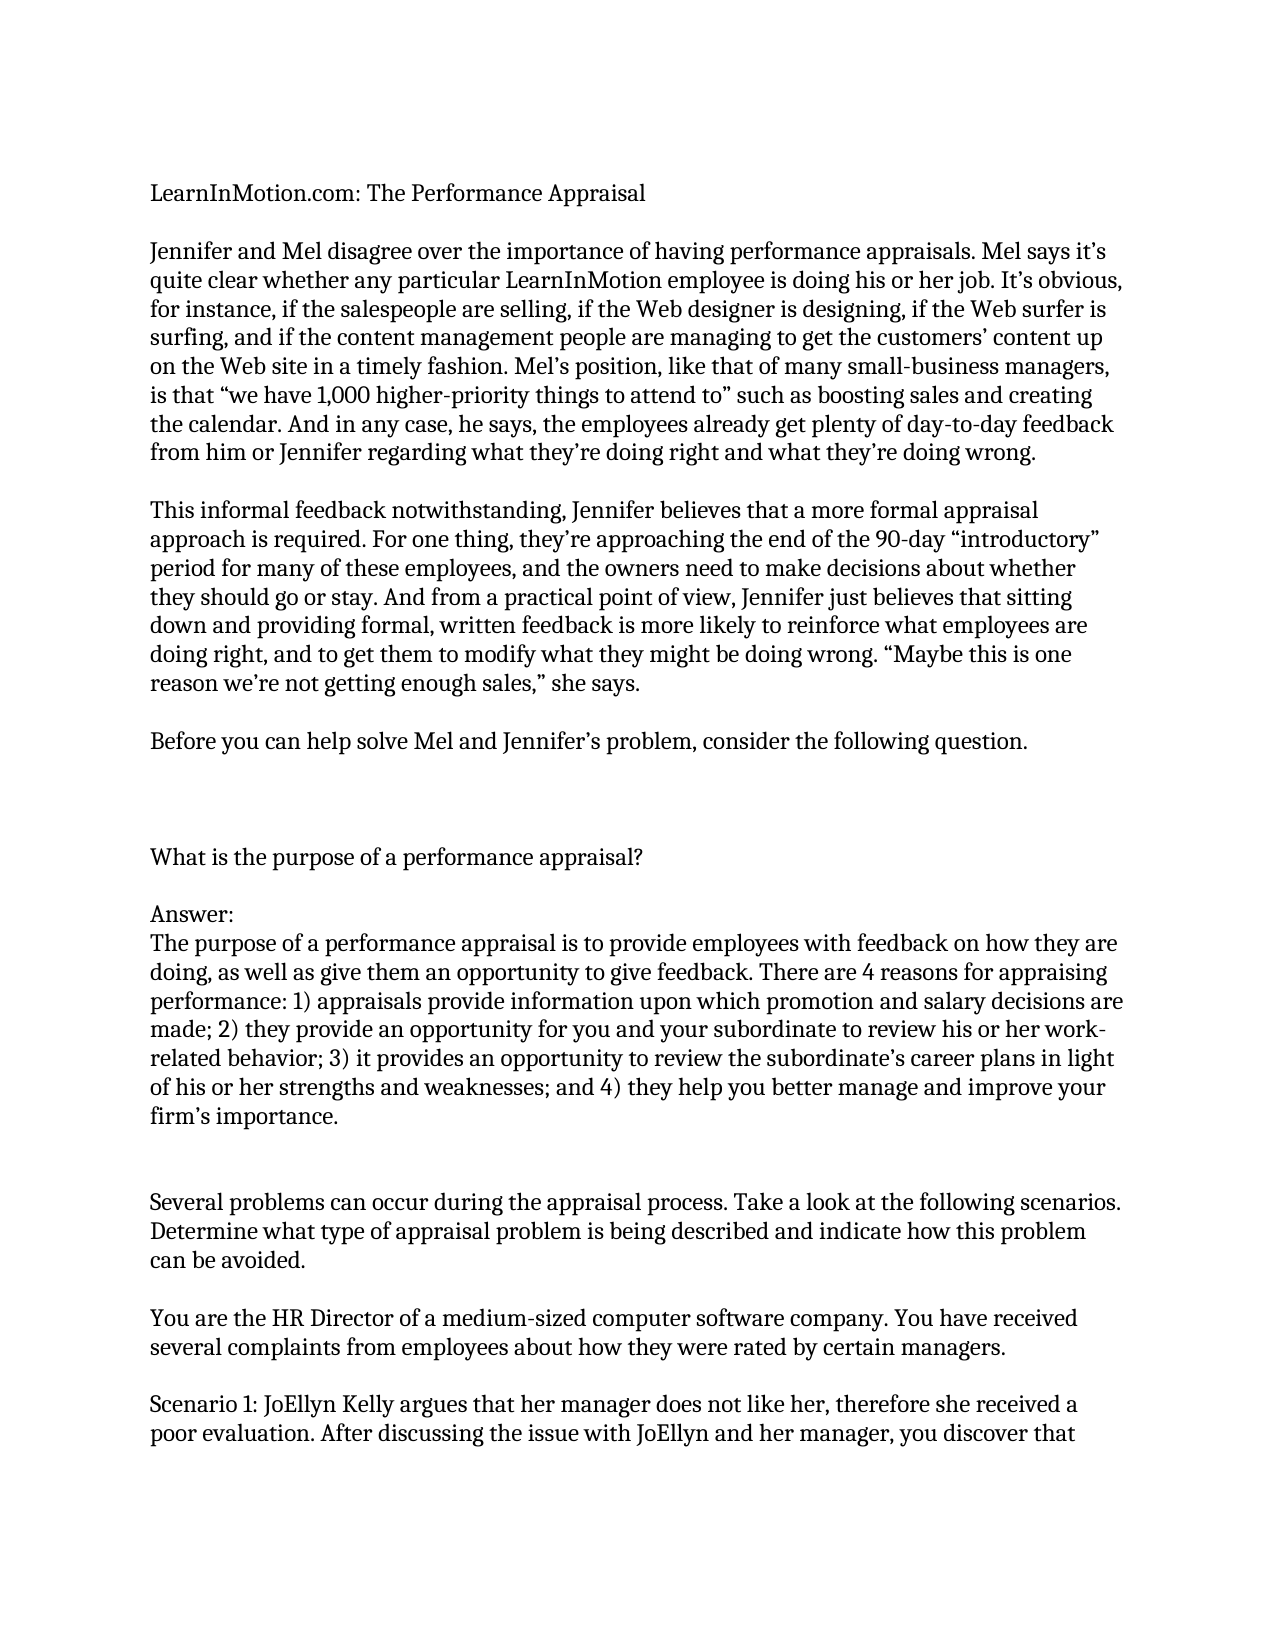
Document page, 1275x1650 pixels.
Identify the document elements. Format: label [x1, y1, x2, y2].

table_cell [150, 150, 1125, 1448]
